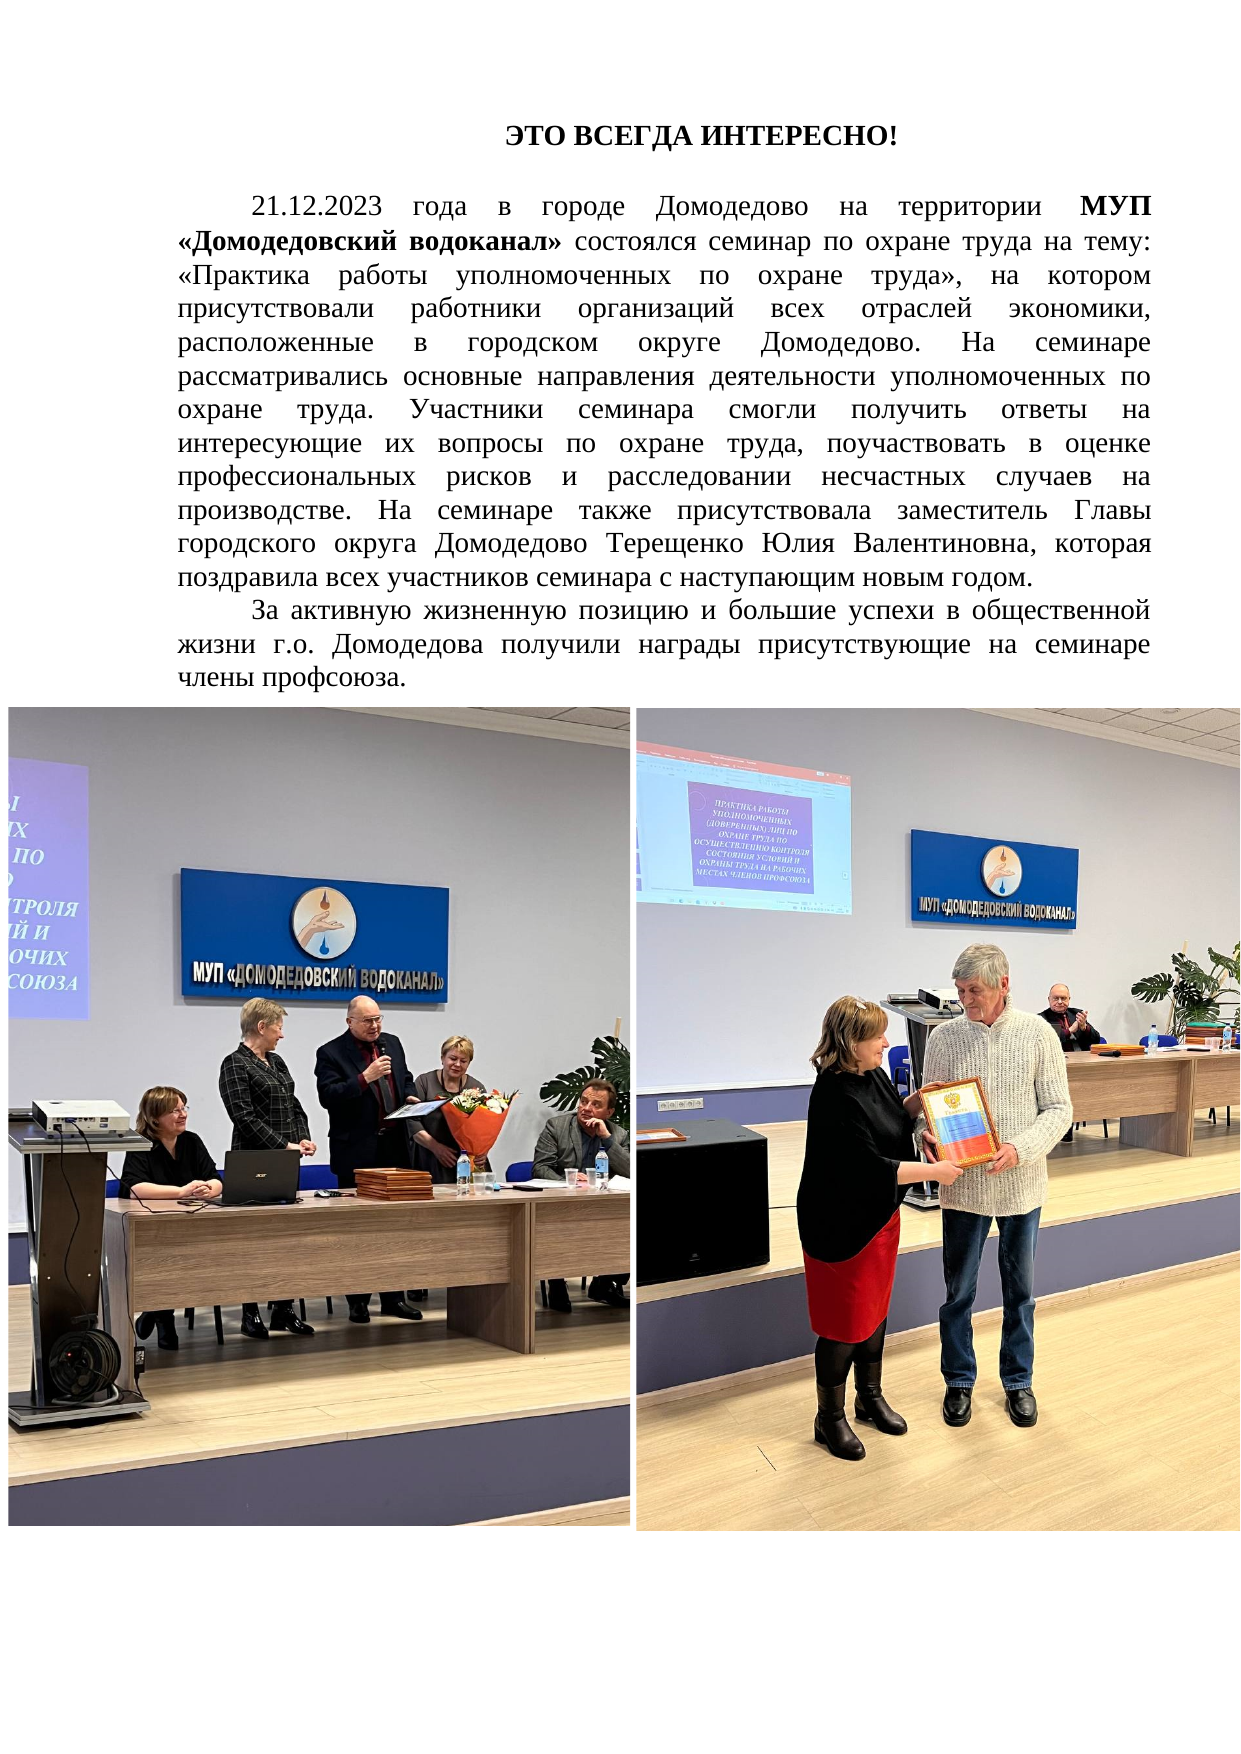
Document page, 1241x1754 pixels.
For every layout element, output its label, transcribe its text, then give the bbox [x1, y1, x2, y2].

picture [8, 707, 631, 1526]
subtitle ЭТО ВСЕГДА ИНТЕРЕСНО! [177, 118, 1152, 152]
subtitle За активную жизненную позицию и большие успехи в общественной жизни г.о. Домодедова получили награды присутствующие на семинаре члены профсоюза. [177, 592, 1152, 693]
picture [636, 708, 1241, 1531]
subtitle 21.12.2023 года в городе Домодедово на территории МУП «Домодедовский водоканал» состоялся семинар по охране труда на тему: «Практика работы уполномоченных по охране труда», на котором присутствовали работники организаций всех отраслей экономики, расположенные в городском округе Домодедово. На семинаре рассматривались основные направления деятельности уполномоченных по охране труда. Участники семинара смогли получить ответы на интересующие их вопросы по охране труда, поучаствовать в оценке профессиональных рисков и расследовании несчастных случаев на производстве. На семинаре также присутствовала заместитель Главы городского округа Домодедово Терещенко Юлия Валентиновна, которая поздравила всех участников семинара с наступающим новым годом. [177, 185, 1152, 592]
